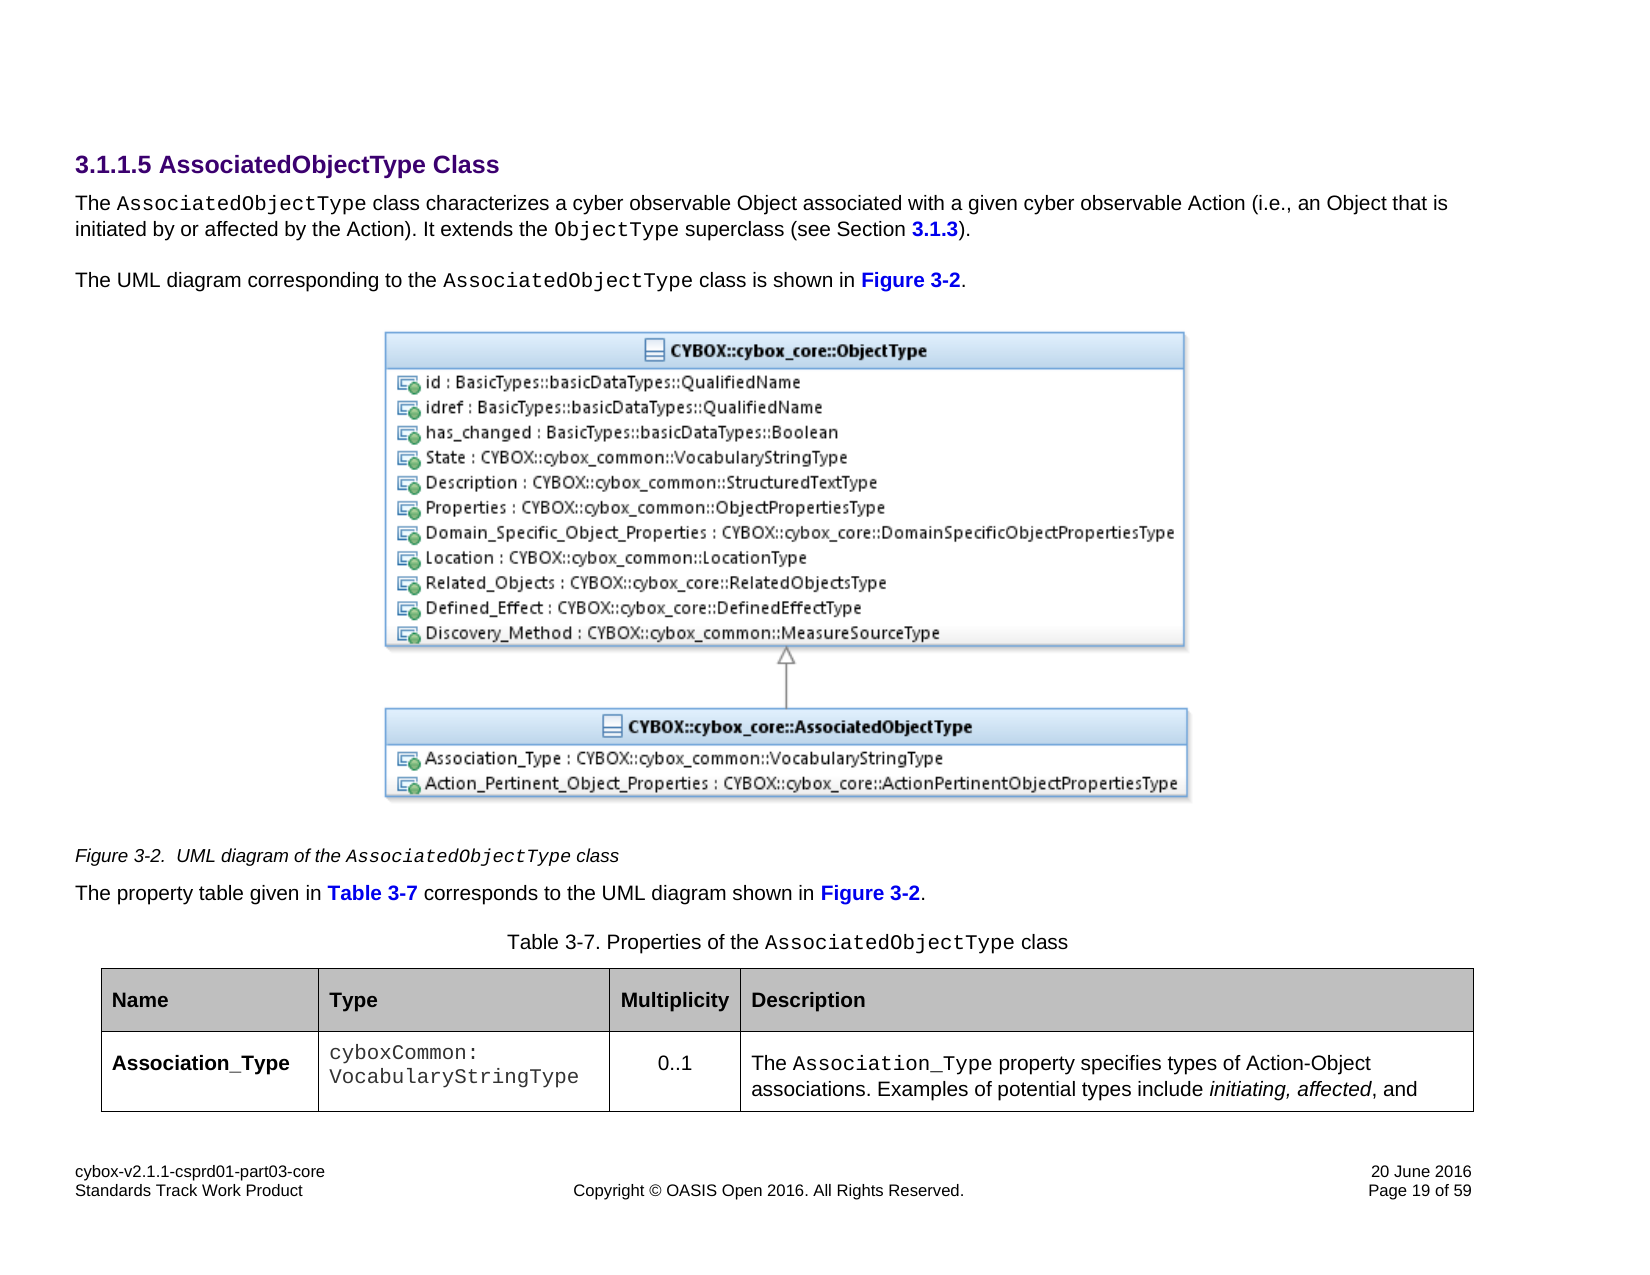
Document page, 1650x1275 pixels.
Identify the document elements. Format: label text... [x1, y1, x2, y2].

table_cell 0..1 [610, 1032, 740, 1111]
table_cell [319, 1032, 609, 1111]
table_header Type [319, 969, 609, 1031]
picture [371, 318, 1210, 821]
table_cell Association_Type [102, 1032, 318, 1111]
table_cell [741, 1032, 1473, 1111]
table_header Multiplicity [610, 969, 740, 1031]
subtitle AssociatedObjectType Class [75, 150, 1500, 179]
table_header Description [741, 969, 1473, 1031]
text The AssociatedObjectType class characterizes a cyber observable Object associated with a given cyber observable Action (i.e., an Object that is initiated by or affected by the Action). It extends the ObjectType superclass (see Section 3.1.3). [75, 191, 1500, 243]
table_header Name [102, 969, 318, 1031]
text The UML diagram corresponding to the AssociatedObjectType class is shown in Figure 3-2. [75, 268, 1500, 294]
